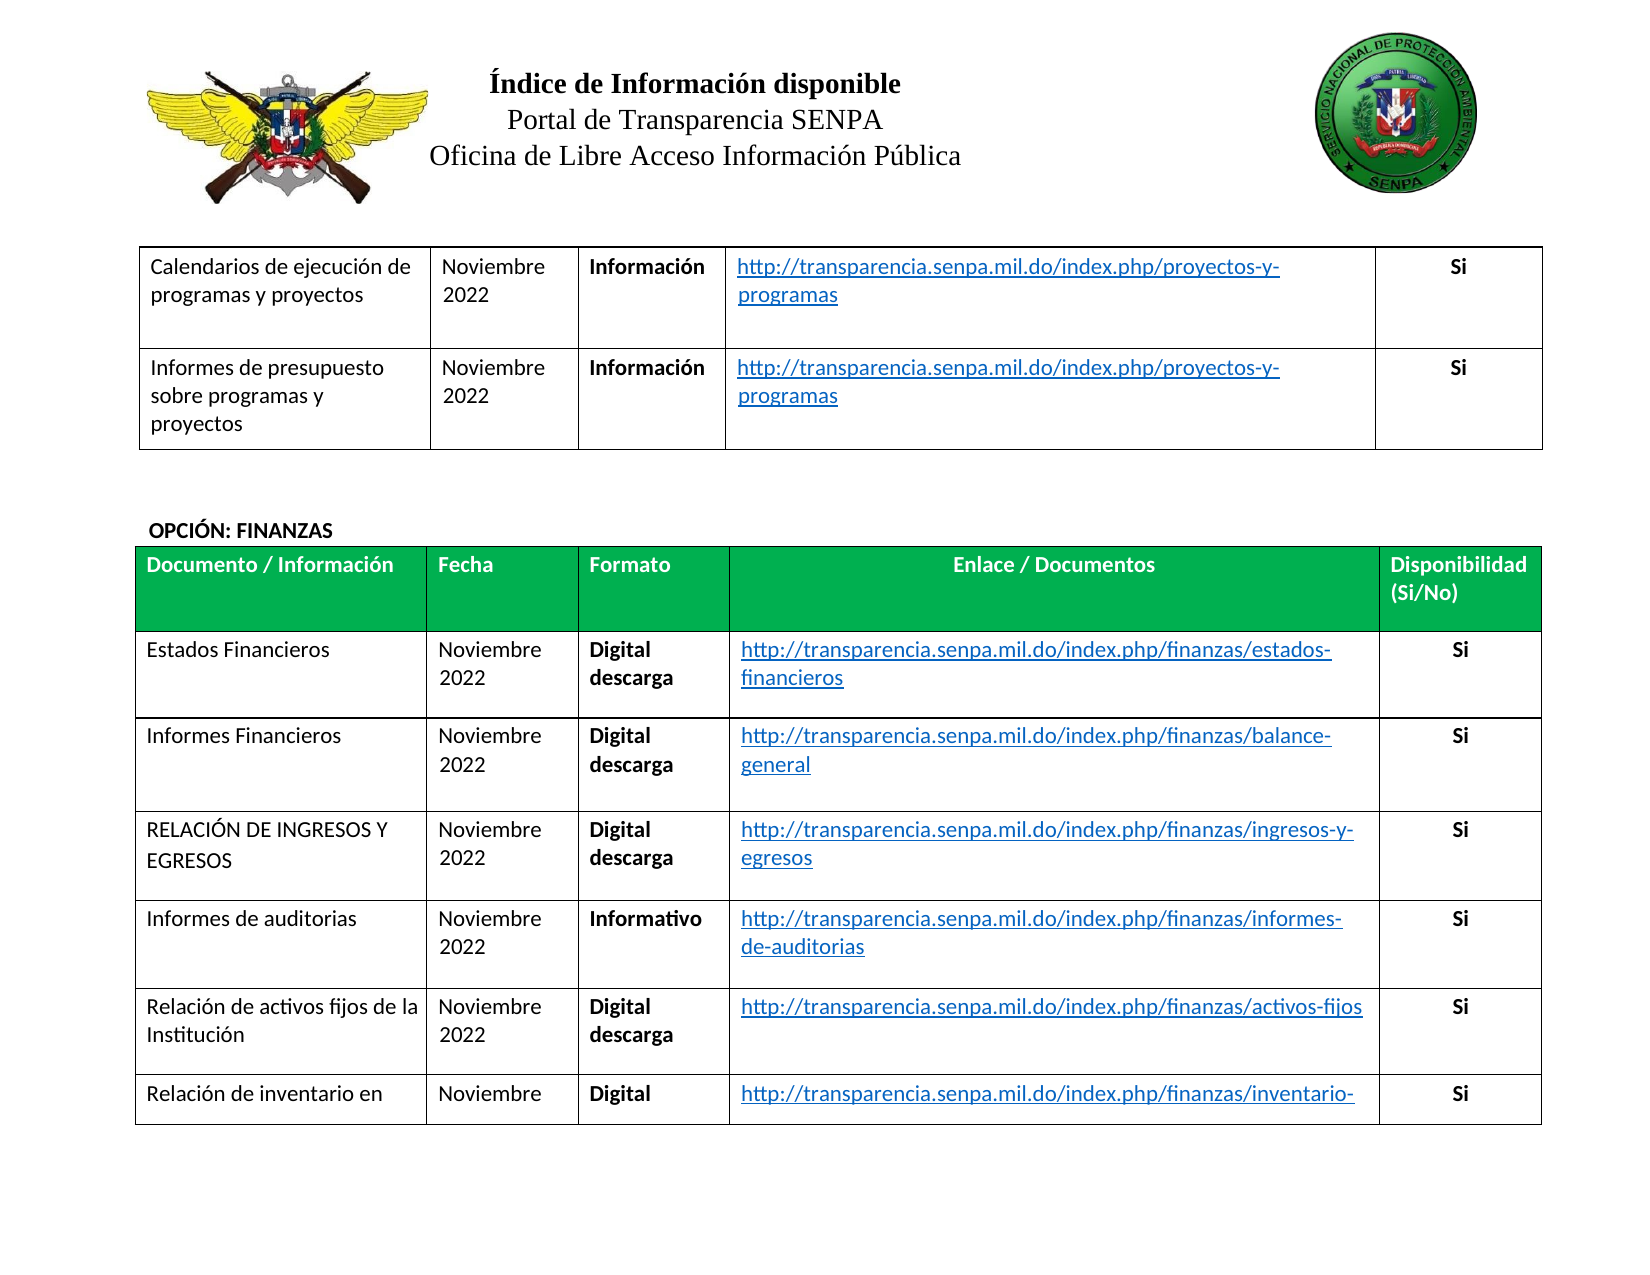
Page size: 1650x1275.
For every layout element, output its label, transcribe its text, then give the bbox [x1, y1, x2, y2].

table_header Documento / Información [136, 547, 426, 631]
table_cell http://transparencia.senpa.mil.do/index.php/proyectos-y-programas [726, 349, 1375, 448]
table_cell Noviembre 2022 [431, 349, 578, 448]
table_cell http://transparencia.senpa.mil.do/index.php/finanzas/ingresos-y-egresos [730, 812, 1379, 899]
table_cell Informes Financieros [136, 719, 426, 811]
table_header Formato [579, 547, 729, 631]
table_cell Digital descarga [579, 989, 729, 1074]
table_cell Información [579, 248, 725, 347]
table_cell Información [579, 349, 725, 448]
table_cell Digital descarga [579, 632, 729, 717]
table_header Disponibilidad (Si/No) [1380, 547, 1541, 631]
picture [146, 71, 429, 204]
table_cell http://transparencia.senpa.mil.do/index.php/finanzas/informes-de-auditorias [730, 901, 1379, 988]
table_cell Relación de inventario en Almacén [136, 1075, 426, 1124]
table_cell Noviembre 2022 [427, 1075, 578, 1124]
subtitle OPCIÓN: FINANZAS [148, 516, 1240, 544]
table_cell Si [1380, 632, 1541, 717]
picture [1314, 31, 1477, 194]
table_cell Si [1376, 248, 1542, 347]
table_cell Informativo [579, 901, 729, 988]
table_cell Noviembre 2022 [427, 989, 578, 1074]
table_cell Informes de auditorias [136, 901, 426, 988]
table_cell Si [1380, 719, 1541, 811]
table_cell Digital descarga [579, 1075, 729, 1124]
table_cell Si [1380, 901, 1541, 988]
table_cell Si [1376, 349, 1542, 448]
table_header Fecha [427, 547, 578, 631]
table_cell Digital descarga [579, 719, 729, 811]
table_cell Informes de presupuesto sobre programas y proyectos [140, 349, 430, 448]
table_cell Noviembre 2022 [431, 248, 578, 347]
table_cell http://transparencia.senpa.mil.do/index.php/finanzas/estados-financieros [730, 632, 1379, 717]
table_cell Noviembre 2022 [427, 719, 578, 811]
table_cell Noviembre 2022 [427, 812, 578, 899]
table_cell http://transparencia.senpa.mil.do/index.php/proyectos-y-programas [726, 248, 1375, 347]
table_cell Noviembre 2022 [427, 901, 578, 988]
table_cell http://transparencia.senpa.mil.do/index.php/finanzas/balance-general [730, 719, 1379, 811]
table_cell http://transparencia.senpa.mil.do/index.php/finanzas/inventario-en-almacen [730, 1075, 1379, 1124]
table_cell Relación de activos fijos de la Institución [136, 989, 426, 1074]
table_header Enlace / Documentos [730, 547, 1379, 631]
table_cell Si [1380, 1075, 1541, 1124]
table_cell Si [1380, 989, 1541, 1074]
table_cell RELACIÓN DE INGRESOS Y EGRESOS [136, 812, 426, 899]
table_cell Digital descarga [579, 812, 729, 899]
table_cell Estados Financieros [136, 632, 426, 717]
table_cell Noviembre 2022 [427, 632, 578, 717]
table_cell Si [1380, 812, 1541, 899]
table_cell Calendarios de ejecución de programas y proyectos [140, 248, 430, 347]
table_cell http://transparencia.senpa.mil.do/index.php/finanzas/activos-fijos [730, 989, 1379, 1074]
